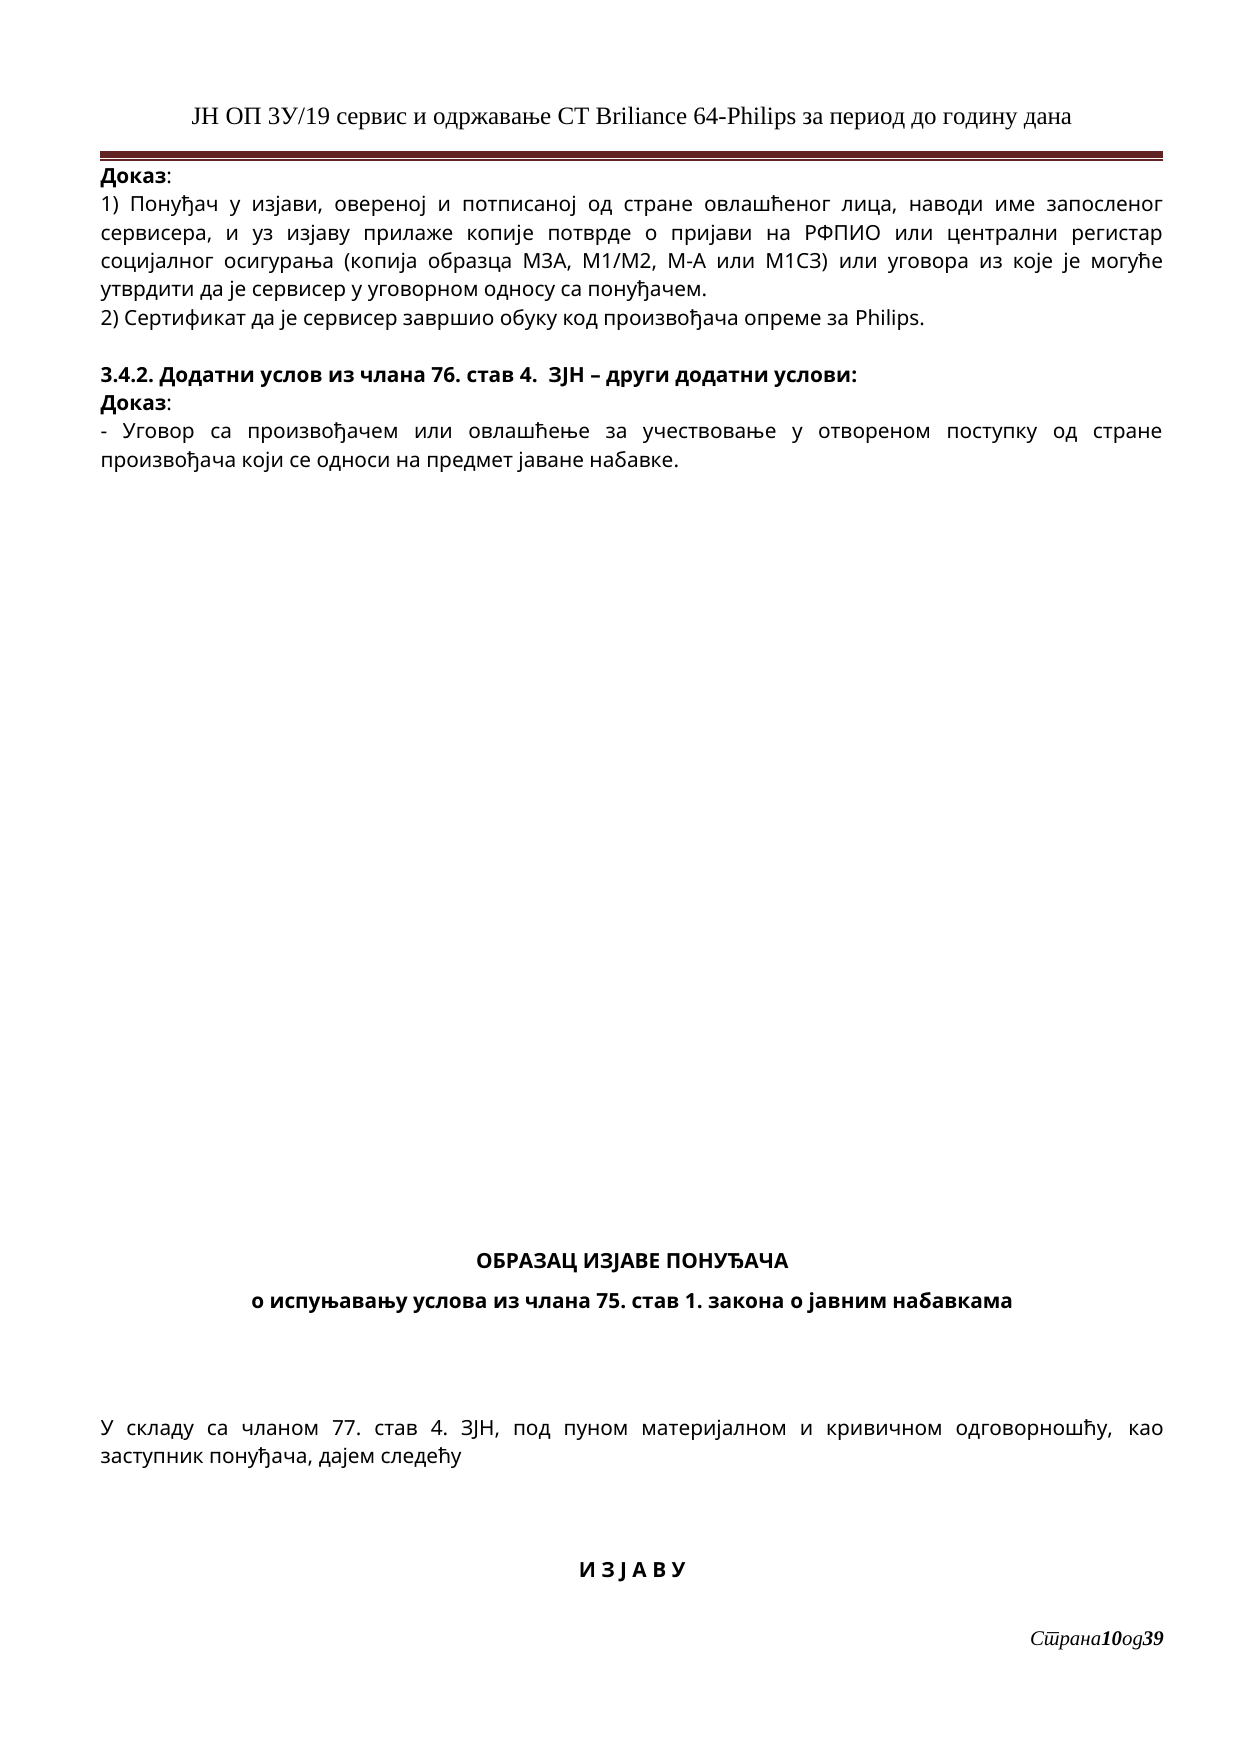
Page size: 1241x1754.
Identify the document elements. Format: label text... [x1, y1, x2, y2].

text 1) Понуђач у изјави, овереној и потписаној од стране овлашћеног лица, наводи име запосленог сервисера, и уз изјаву прилаже копије потврде о пријави на РФПИО или централни регистар социјалног осигурања (копија образца М3А, М1/М2, М-А или М1СЗ) или уговора из које је могуће утврдити да је сервисер у уговорном односу са понуђачем. [100, 189, 1163, 303]
text У складу са чланом 77. став 4. ЗЈН, под пуном материјалном и кривичном одговорношћу, као заступник понуђача, дајем следећу [100, 1413, 1163, 1470]
text Доказ: [100, 161, 1163, 189]
text Доказ: [100, 388, 1163, 417]
text ОБРАЗАЦ ИЗЈАВЕ ПОНУЂАЧА [100, 1246, 1163, 1274]
text 2) Сертификат да је сервисер завршио обуку код произвођача опреме за Philips. [100, 303, 1163, 331]
text 3.4.2. Додатни услов из члана 76. став 4. ЗЈН – други додатни услови: [100, 360, 1163, 388]
text - Уговор са произвођачем или овлашћење за учествовање у отвореном поступку од стране произвођача који се односи на предмет јаване набавке. [100, 417, 1163, 473]
text И З Ј А В У [100, 1555, 1163, 1584]
text о испуњавању услова из члана 75. став 1. закона о јавним набавкама [100, 1287, 1163, 1315]
